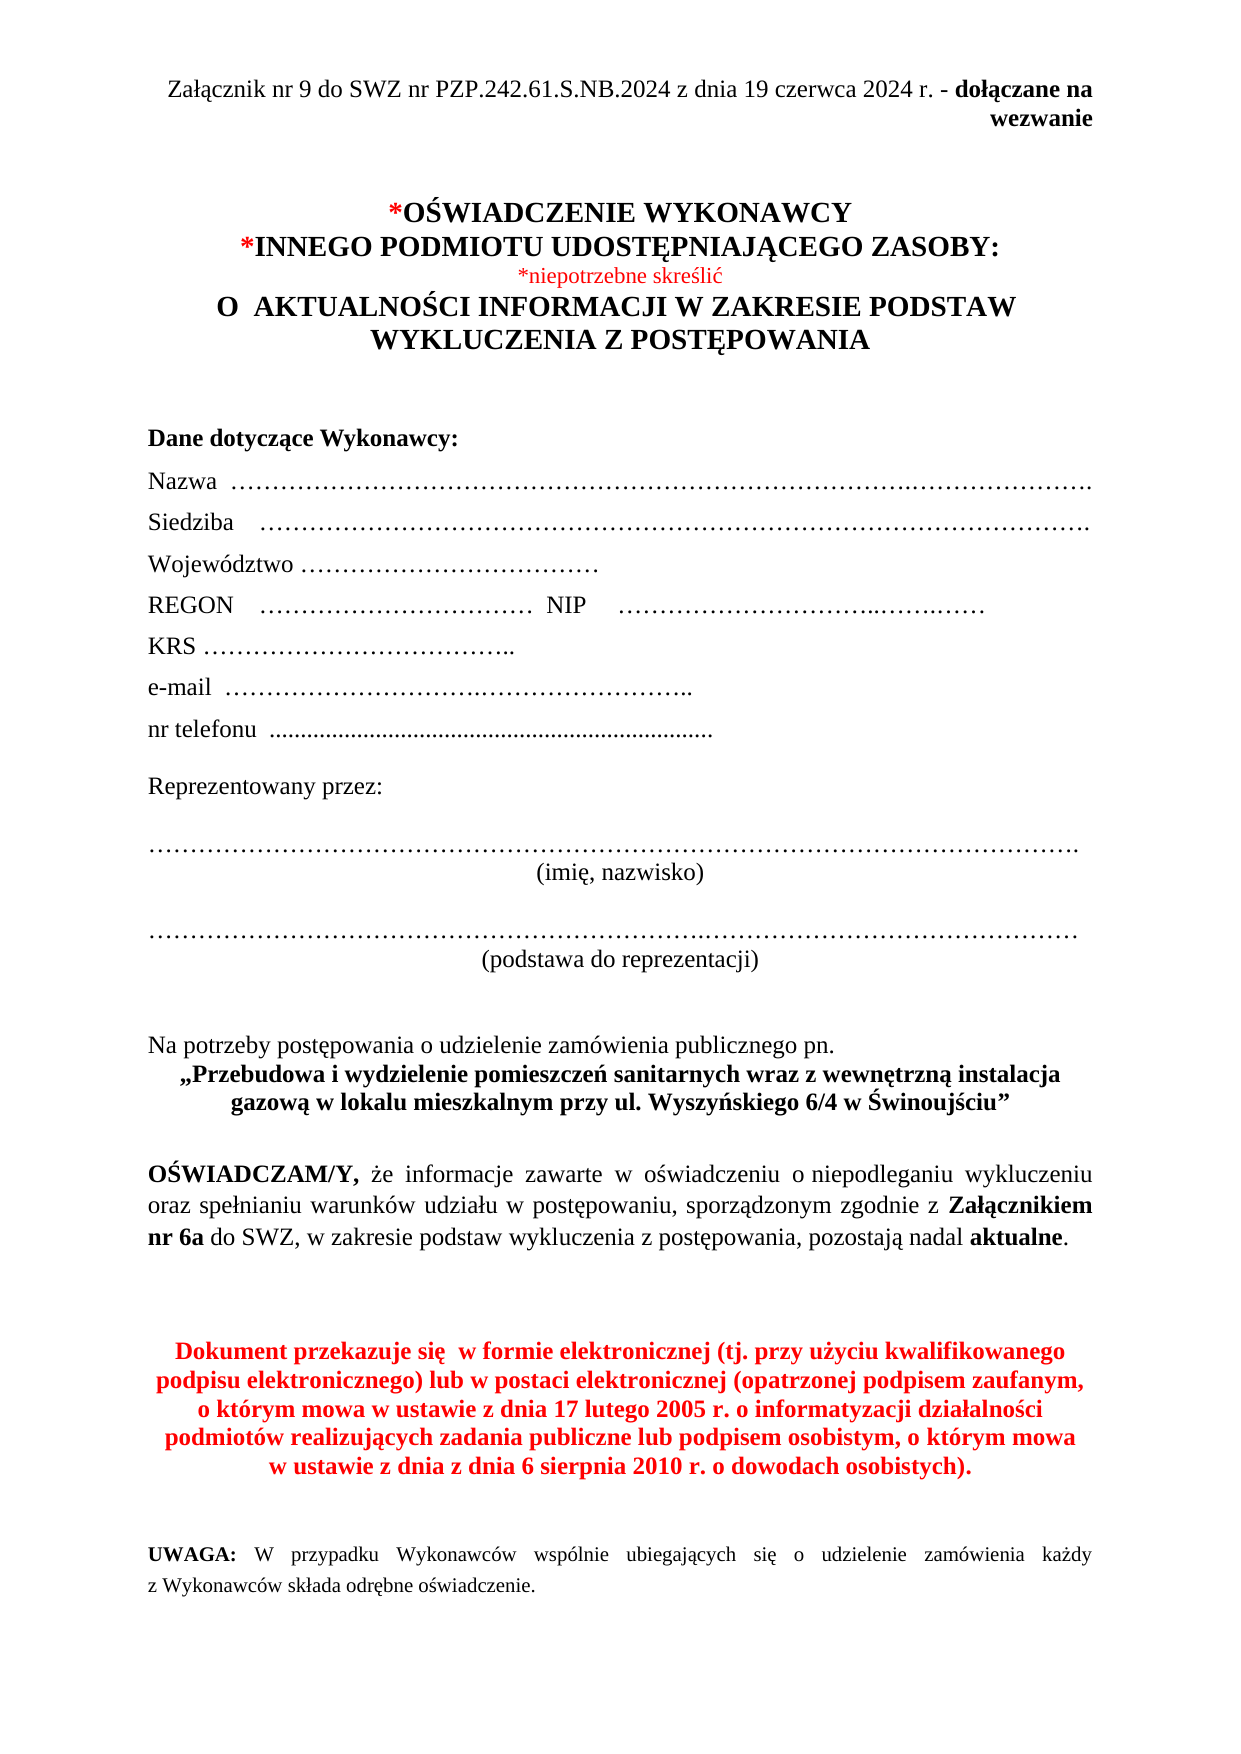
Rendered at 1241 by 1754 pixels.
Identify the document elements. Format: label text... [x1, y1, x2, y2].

text Dane dotyczące Wykonawcy: [148, 423, 1093, 452]
text Województwo ……………………………… [148, 549, 1093, 577]
text ………………………………………………………….……………………………………… [148, 915, 1093, 944]
text OŚWIADCZAM/Y, że informacje zawarte w oświadczeniu o niepodleganiu wykluczeniu oraz spełnianiu warunków udziału w postępowaniu, sporządzonym zgodnie z Załącznikiem nr 6a do SWZ, w zakresie podstaw wykluczenia z postępowania, pozostają nadal aktualne. [148, 1157, 1093, 1251]
text Siedziba ………………………………………………………………………………………. [148, 507, 1093, 536]
text KRS ……………………………….. [148, 631, 1093, 660]
text Dokument przekazuje się w formie elektronicznej (tj. przy użyciu kwalifikowanego podpisu elektronicznego) lub w postaci elektronicznej (opatrzonej podpisem zaufanym, o którym mowa w ustawie z dnia 17 lutego 2005 r. o informatyzacji działalności podmiotów realizujących zadania publiczne lub podpisem osobistym, o którym mowa w ustawie z dnia z dnia 6 sierpnia 2010 r. o dowodach osobistych). [148, 1336, 1093, 1480]
text nr telefonu [148, 714, 1093, 742]
text O AKTUALNOŚCI INFORMACJI W ZAKRESIE PODSTAW WYKLUCZENIA Z POSTĘPOWANIA [148, 289, 1093, 356]
text (podstawa do reprezentacji) [148, 944, 1093, 972]
text Na potrzeby postępowania o udzielenie zamówienia publicznego pn. [148, 1030, 1093, 1059]
text REGON …………………………… NIP …………………………..…….…… [148, 590, 1093, 619]
text e-mail ………………………….…………………….. [148, 672, 1093, 701]
text Nazwa ……………………………………………………………………….…………………. [148, 466, 1093, 495]
text „Przebudowa i wydzielenie pomieszczeń sanitarnych wraz z wewnętrzną instalacja gazową w lokalu mieszkalnym przy ul. Wyszyńskiego 6/4 w Świnoujściu” [148, 1059, 1093, 1116]
text *OŚWIADCZENIE WYKONAWCY [148, 196, 1093, 229]
text (imię, nazwisko) [148, 857, 1093, 886]
text *niepotrzebne skreślić [148, 263, 1093, 289]
text *INNEGO PODMIOTU UDOSTĘPNIAJĄCEGO ZASOBY: [148, 229, 1093, 263]
text …………………………………………………………………………………………………. [148, 829, 1093, 857]
text Reprezentowany przez: [148, 771, 1093, 800]
text UWAGA: W przypadku Wykonawców wspólnie ubiegających się o udzielenie zamówienia każdy z Wykonawców składa odrębne oświadczenie. [148, 1536, 1093, 1599]
